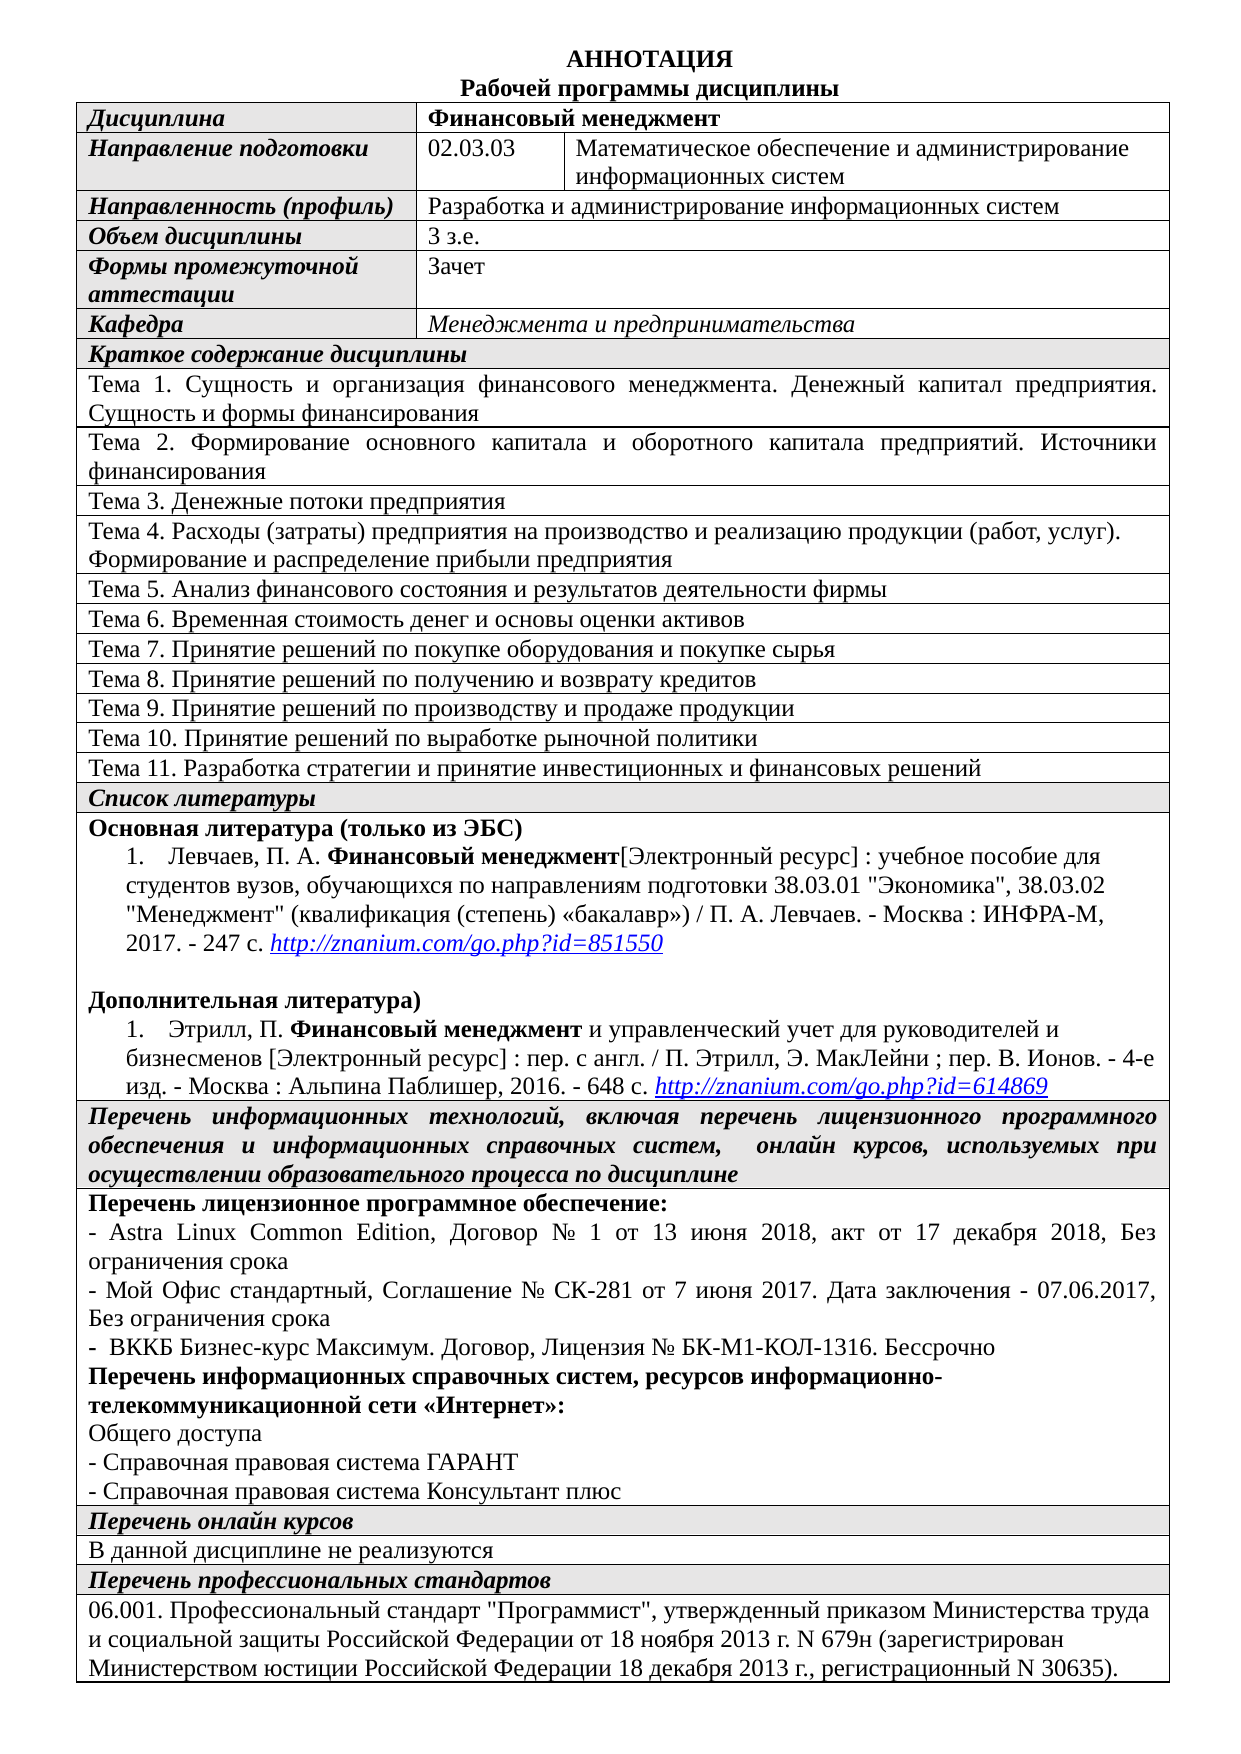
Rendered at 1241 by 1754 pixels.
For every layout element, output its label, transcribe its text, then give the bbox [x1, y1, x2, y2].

table_cell Перечень лицензионное программное обеспечение: - Astra Linux Common Edition, Договор № 1 от 13 июня 2018, акт от 17 декабря 2018, Без ограничения срока - Мой Офис стандартный, Соглашение № СК-281 от 7 июня 2017. Дата заключения - 07.06.2017, Без ограничения срока - ВККБ Бизнес-курс Максимум. Договор, Лицензия № БК-M1-КОЛ-1316. Бессрочно Перечень информационных справочных систем, ресурсов информационно-телекоммуникационной сети «Интернет»: Общего доступа - Справочная правовая система ГАРАНТ - Справочная правовая система Консультант плюс [77, 1189, 1169, 1505]
table_cell Тема 2. Формирование основного капитала и оборотного капитала предприятий. Источники финансирования [77, 428, 1169, 485]
table_cell Направление подготовки [77, 133, 416, 190]
table_cell Разработка и администрирование информационных систем [417, 191, 1169, 220]
table_cell Перечень онлайн курсов [77, 1506, 1169, 1534]
table_header Финансовый менеджмент [417, 103, 1169, 132]
table_cell Тема 11. Разработка стратегии и принятие инвестиционных и финансовых решений [77, 753, 1169, 782]
table_cell Тема 5. Анализ финансового состояния и результатов деятельности фирмы [77, 574, 1169, 603]
table_cell Менеджмента и предпринимательства [417, 309, 1169, 338]
table_header Дисциплина [77, 103, 416, 132]
table_cell Математическое обеспечение и администрирование информационных систем [565, 133, 1169, 190]
table_cell Тема 4. Расходы (затраты) предприятия на производство и реализацию продукции (работ, услуг). Формирование и распределение прибыли предприятия [77, 516, 1169, 573]
table_cell Перечень профессиональных стандартов [77, 1565, 1169, 1594]
table_cell Кафедра [77, 309, 416, 338]
table_cell 02.03.03 [417, 133, 564, 190]
table_cell Список литературы [77, 783, 1169, 812]
table_cell Тема 7. Принятие решений по покупке оборудования и покупке сырья [77, 634, 1169, 663]
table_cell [77, 1595, 1169, 1681]
table_cell Тема 3. Денежные потоки предприятия [77, 486, 1169, 515]
table_cell Тема 6. Временная стоимость денег и основы оценки активов [77, 604, 1169, 633]
text АННОТАЦИЯ [118, 44, 1181, 73]
table_cell Направленность (профиль) [77, 191, 416, 220]
table_cell Основная литература (только из ЭБС) 1. Левчаев, П. А. Финансовый менеджмент[Электронный ресурс] : учебное пособие для студентов вузов, обучающихся по направлениям подготовки 38.03.01 "Экономика", 38.03.02 "Менеджмент" (квалификация (степень) «бакалавр») / П. А. Левчаев. - Москва : ИНФРА-М, 2017. - 247 с. http://znanium.com/go.php?id=851550 Дополнительная литература) 1. Этрилл, П. Финансовый менеджмент и управленческий учет для руководителей и бизнесменов [Электронный ресурс] : пер. с англ. / П. Этрилл, Э. МакЛейни ; пер. В. Ионов. - 4-е изд. - Москва : Альпина Паблишер, 2016. - 648 с. http://znanium.com/go.php?id=614869 [77, 813, 1169, 1100]
table_cell Тема 1. Сущность и организация финансового менеджмента. Денежный капитал предприятия. Сущность и формы финансирования [77, 369, 1169, 426]
table_cell Объем дисциплины [77, 221, 416, 250]
table_cell Краткое содержание дисциплины [77, 339, 1169, 368]
text Рабочей программы дисциплины [118, 73, 1181, 102]
table_cell В данной дисциплине не реализуются [77, 1536, 1169, 1564]
table_cell Перечень информационных технологий, включая перечень лицензионного программного обеспечения и информационных справочных систем, онлайн курсов, используемых при осуществлении образовательного процесса по дисциплине [77, 1101, 1169, 1187]
table_cell Формы промежуточной аттестации [77, 251, 416, 308]
table_cell Зачет [417, 251, 1169, 308]
table_cell Тема 8. Принятие решений по получению и возврату кредитов [77, 664, 1169, 692]
table_cell Тема 10. Принятие решений по выработке рыночной политики [77, 723, 1169, 752]
table_cell 3 з.е. [417, 221, 1169, 250]
table_cell Тема 9. Принятие решений по производству и продаже продукции [77, 694, 1169, 722]
